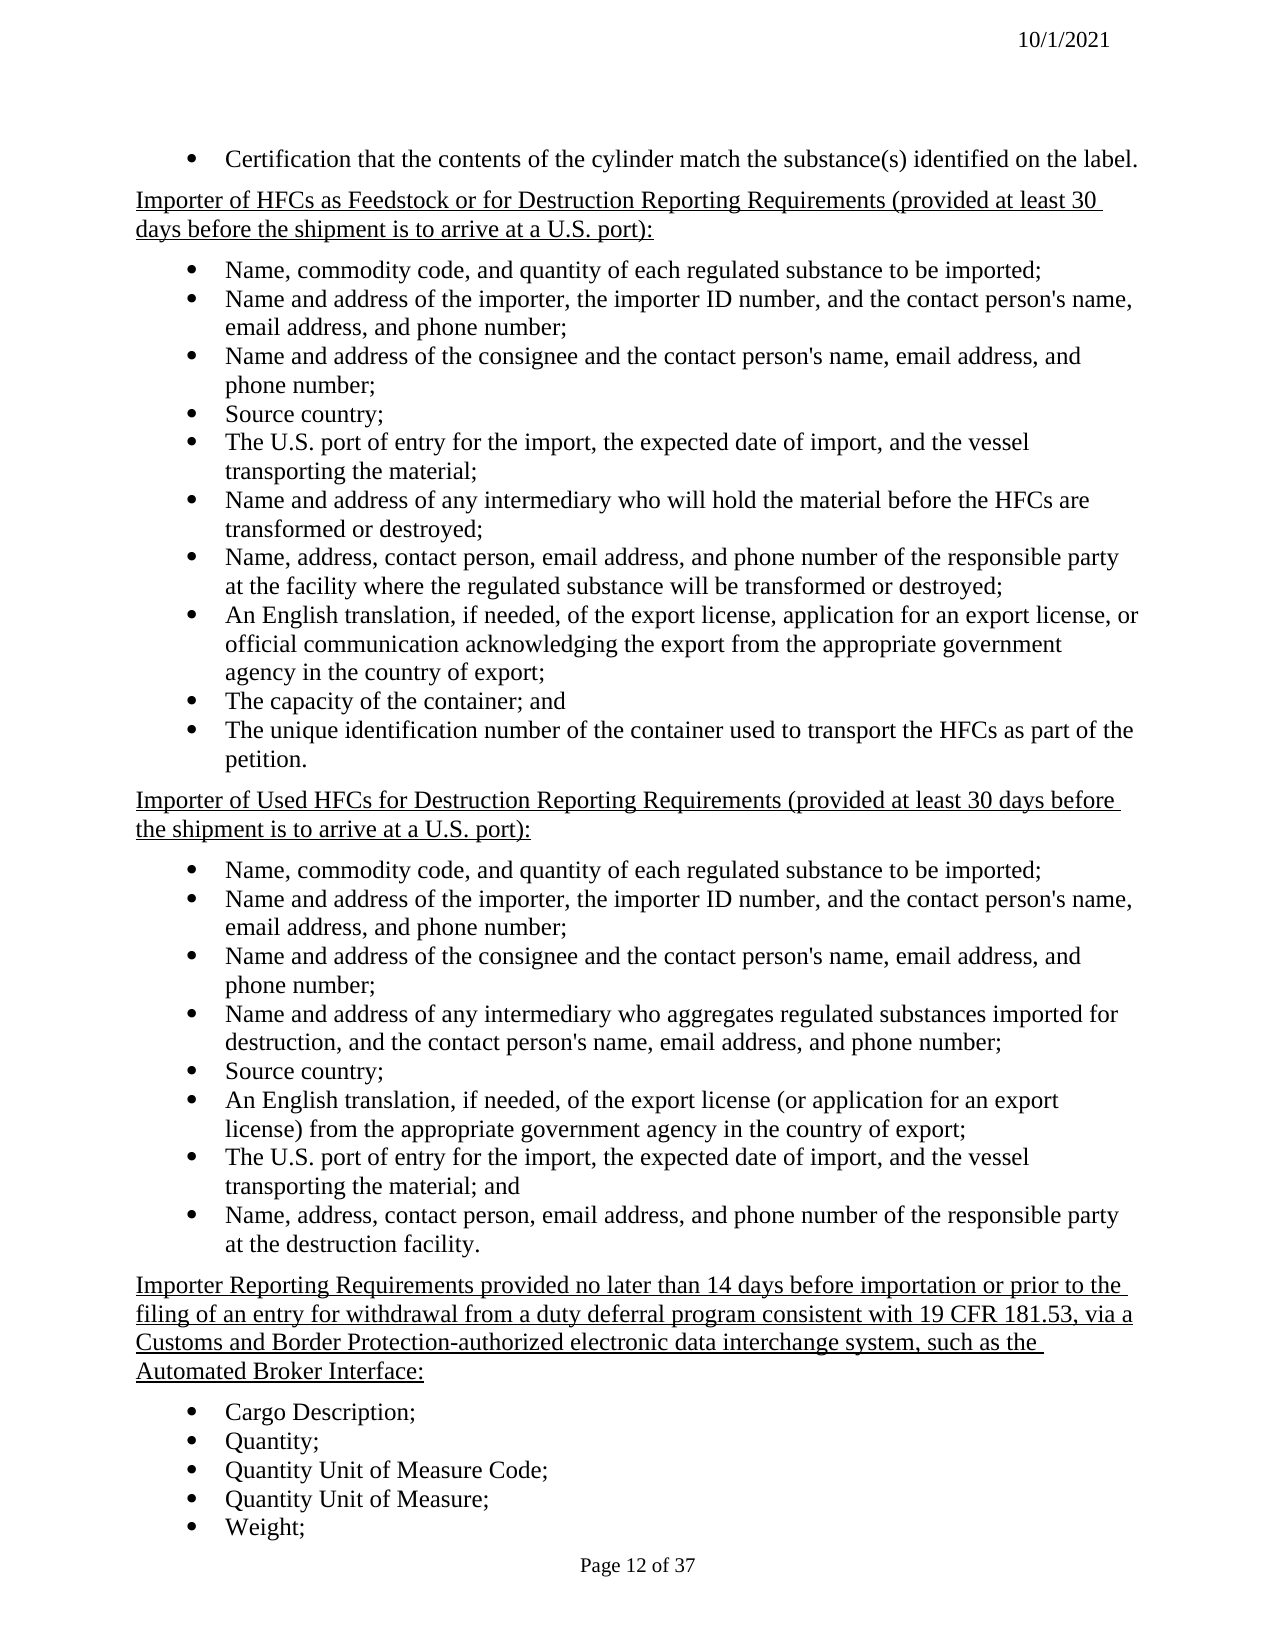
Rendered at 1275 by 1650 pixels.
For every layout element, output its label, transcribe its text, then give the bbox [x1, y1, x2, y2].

list An English translation, if needed, of the export license (or application for an export license) from the appropriate government agency in the country of export; [187, 1085, 1138, 1142]
text Importer Reporting Requirements provided no later than 14 days before importation or prior to the filing of an entry for withdrawal from a duty deferral program consistent with 19 CFR 181.53, via a Customs and Border Protection-authorized electronic data interchange system, such as the Automated Broker Interface: [135, 1270, 1138, 1385]
list Name and address of the consignee and the contact person's name, email address, and phone number; [187, 341, 1138, 399]
list The U.S. port of entry for the import, the expected date of import, and the vessel transporting the material; [187, 427, 1138, 485]
list Quantity Unit of Measure Code; [187, 1455, 1138, 1484]
list Name and address of any intermediary who will hold the material before the HFCs are transformed or destroyed; [187, 485, 1138, 542]
list Name, commodity code, and quantity of each regulated substance to be imported; [187, 855, 1138, 884]
list Name and address of the importer, the importer ID number, and the contact person's name, email address, and phone number; [187, 884, 1138, 941]
list The U.S. port of entry for the import, the expected date of import, and the vessel transporting the material; and [187, 1142, 1138, 1200]
list The capacity of the container; and [187, 686, 1138, 715]
list Name, address, contact person, email address, and phone number of the responsible party at the facility where the regulated substance will be transformed or destroyed; [187, 542, 1138, 600]
list Name, commodity code, and quantity of each regulated substance to be imported; [187, 255, 1138, 284]
list Quantity Unit of Measure; [187, 1484, 1138, 1512]
list Weight; [187, 1512, 1138, 1541]
list Name and address of the importer, the importer ID number, and the contact person's name, email address, and phone number; [187, 284, 1138, 341]
list Cargo Description; [187, 1397, 1138, 1426]
list The unique identification number of the container used to transport the HFCs as part of the petition. [187, 715, 1138, 772]
list Source country; [187, 399, 1138, 427]
list Name and address of any intermediary who aggregates regulated substances imported for destruction, and the contact person's name, email address, and phone number; [187, 999, 1138, 1056]
text Importer of Used HFCs for Destruction Reporting Requirements (provided at least 30 days before the shipment is to arrive at a U.S. port): [135, 785, 1138, 842]
list Quantity; [187, 1426, 1138, 1455]
text Importer of HFCs as Feedstock or for Destruction Reporting Requirements (provided at least 30 days before the shipment is to arrive at a U.S. port): [135, 185, 1138, 242]
list Name, address, contact person, email address, and phone number of the responsible party at the destruction facility. [187, 1200, 1138, 1257]
list Name and address of the consignee and the contact person's name, email address, and phone number; [187, 941, 1138, 999]
list An English translation, if needed, of the export license, application for an export license, or official communication acknowledging the export from the appropriate government agency in the country of export; [187, 600, 1138, 686]
list Source country; [187, 1056, 1138, 1085]
list Certification that the contents of the cylinder match the substance(s) identified on the label. [187, 144, 1138, 172]
